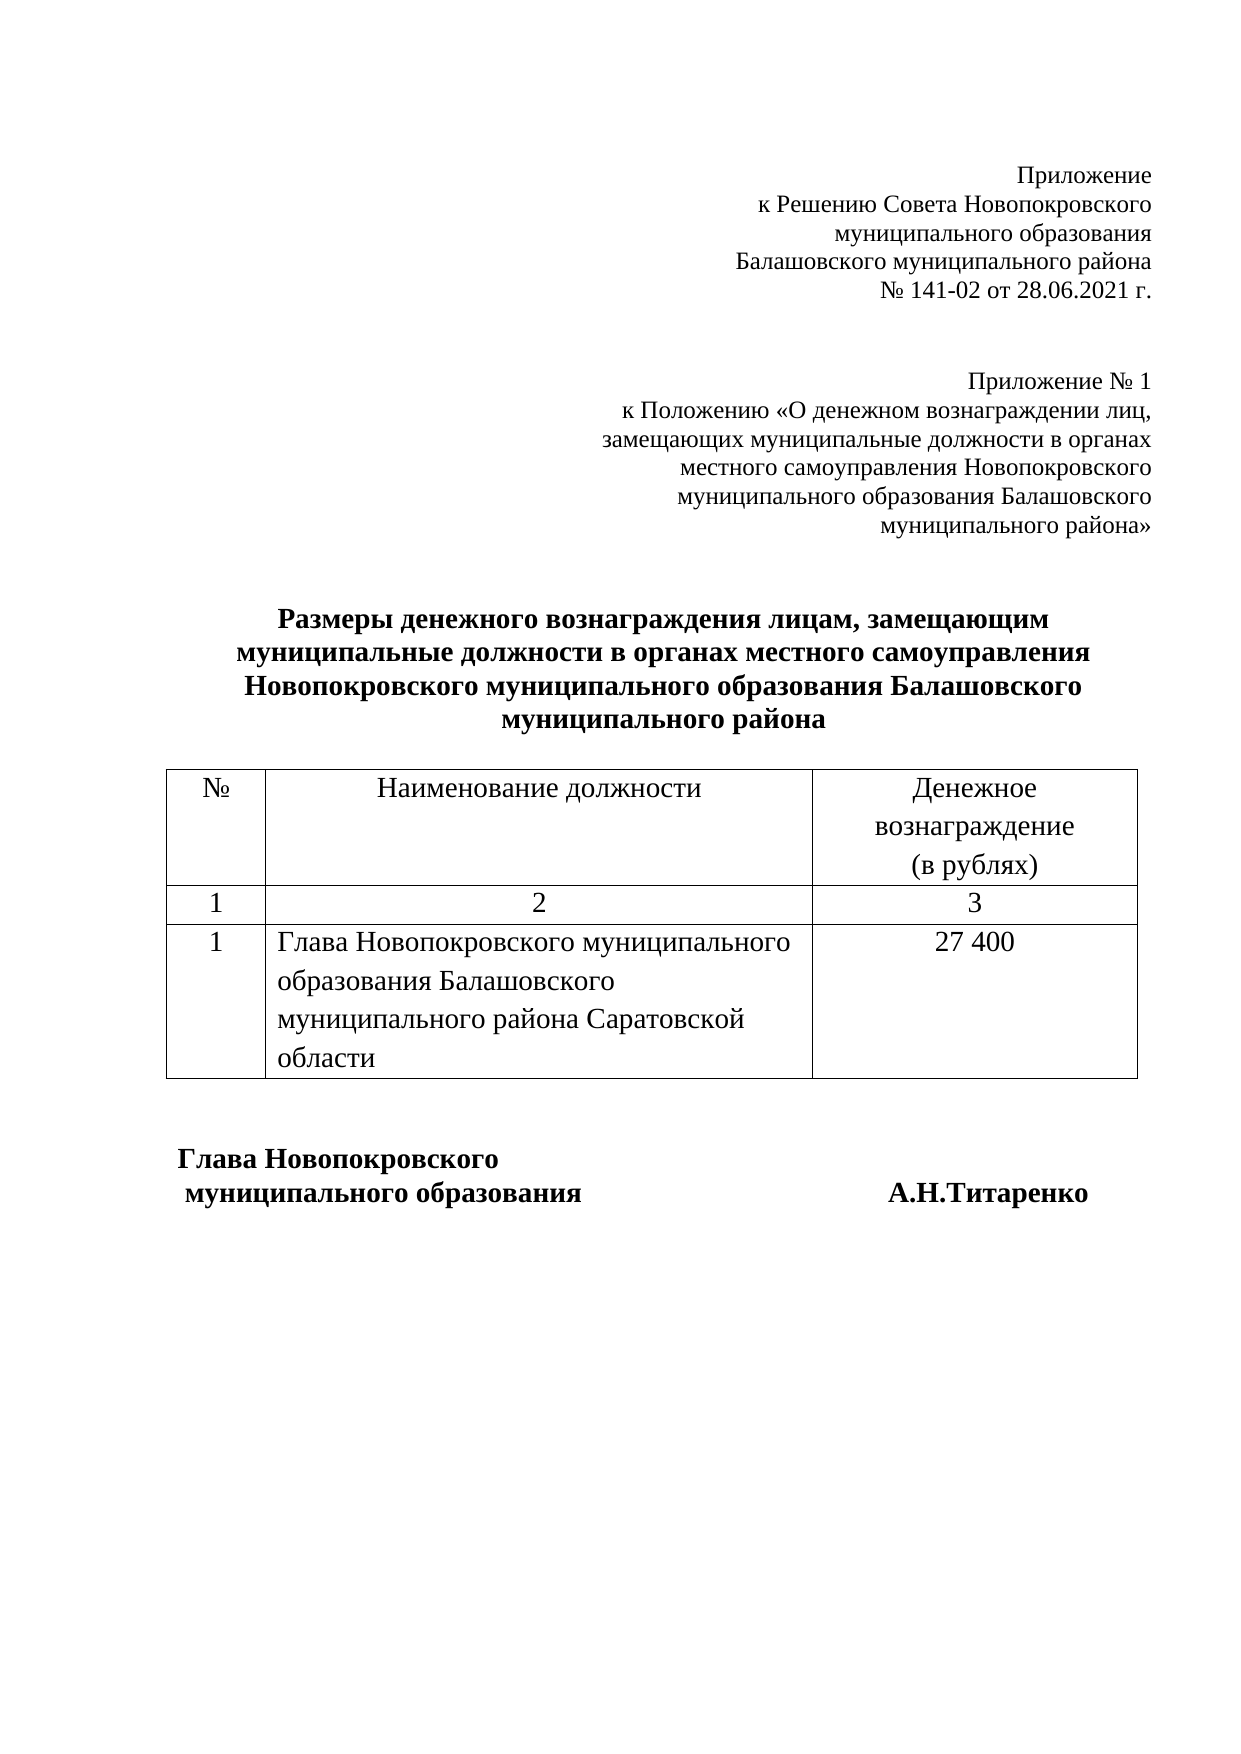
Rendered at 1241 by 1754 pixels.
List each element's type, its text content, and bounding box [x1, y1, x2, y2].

table_cell 3 [813, 886, 1137, 923]
text муниципального образования А.Н.Титаренко [177, 1175, 1152, 1208]
table_header Денежное вознаграждение (в рублях) [813, 770, 1137, 884]
text Приложение [177, 160, 1152, 189]
table_cell Глава Новопокровского муниципального образования Балашовского муниципального района Саратовской области [266, 925, 812, 1078]
text Глава Новопокровского [177, 1141, 1152, 1175]
text к Положению «О денежном вознаграждении лиц, замещающих муниципальные должности в органах местного самоуправления Новопокровского муниципального образования Балашовского муниципального района» [591, 395, 1152, 539]
table_header Наименование должности [266, 770, 812, 884]
text Приложение № 1 [650, 366, 1152, 395]
text к Решению Совета Новопокровского муниципального образования [648, 189, 1152, 246]
table_cell 1 [167, 886, 265, 923]
text Размеры денежного вознаграждения лицам, замещающим муниципальные должности в органах местного самоуправления Новопокровского муниципального образования Балашовского муниципального района [175, 601, 1152, 735]
text Балашовского муниципального района [648, 246, 1152, 275]
table_header № [167, 770, 265, 884]
table_cell 2 [266, 886, 812, 923]
text № 141-02 от 28.06.2021 г. [648, 275, 1152, 304]
table_cell 1 [167, 925, 265, 1078]
table_cell 27 400 [813, 925, 1137, 1078]
